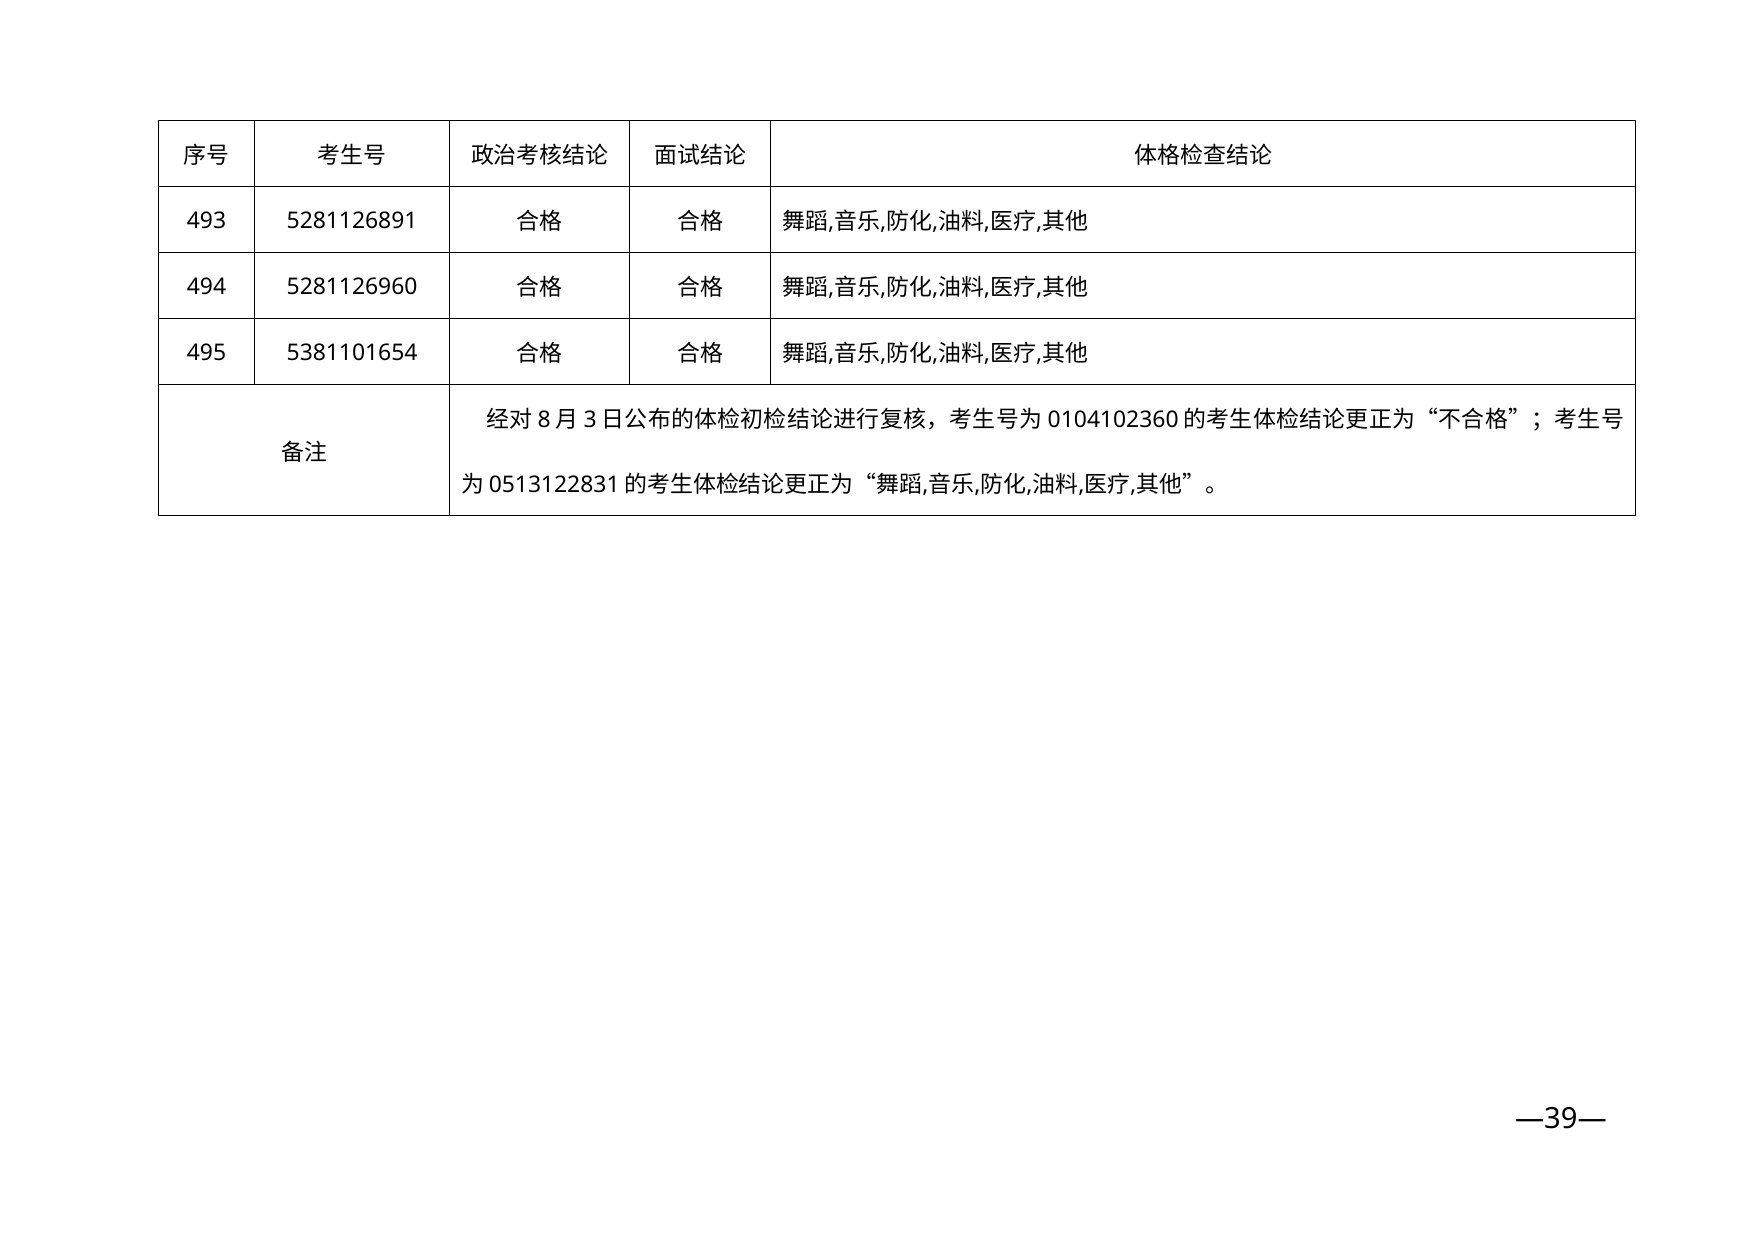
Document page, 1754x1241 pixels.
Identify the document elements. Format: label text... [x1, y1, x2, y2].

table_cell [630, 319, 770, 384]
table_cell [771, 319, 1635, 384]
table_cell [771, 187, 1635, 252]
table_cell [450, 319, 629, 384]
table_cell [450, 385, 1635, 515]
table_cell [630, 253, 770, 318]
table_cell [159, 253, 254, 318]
table_header 面试结论 [630, 121, 770, 186]
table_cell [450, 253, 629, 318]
table_header 体格检查结论 [771, 121, 1635, 186]
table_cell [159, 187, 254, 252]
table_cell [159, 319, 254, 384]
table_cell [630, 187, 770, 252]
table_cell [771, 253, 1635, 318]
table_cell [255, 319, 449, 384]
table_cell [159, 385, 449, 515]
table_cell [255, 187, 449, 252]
table_header 政治考核结论 [450, 121, 629, 186]
table_header 考生号 [255, 121, 449, 186]
table_header 序号 [159, 121, 254, 186]
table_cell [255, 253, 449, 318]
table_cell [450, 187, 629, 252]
